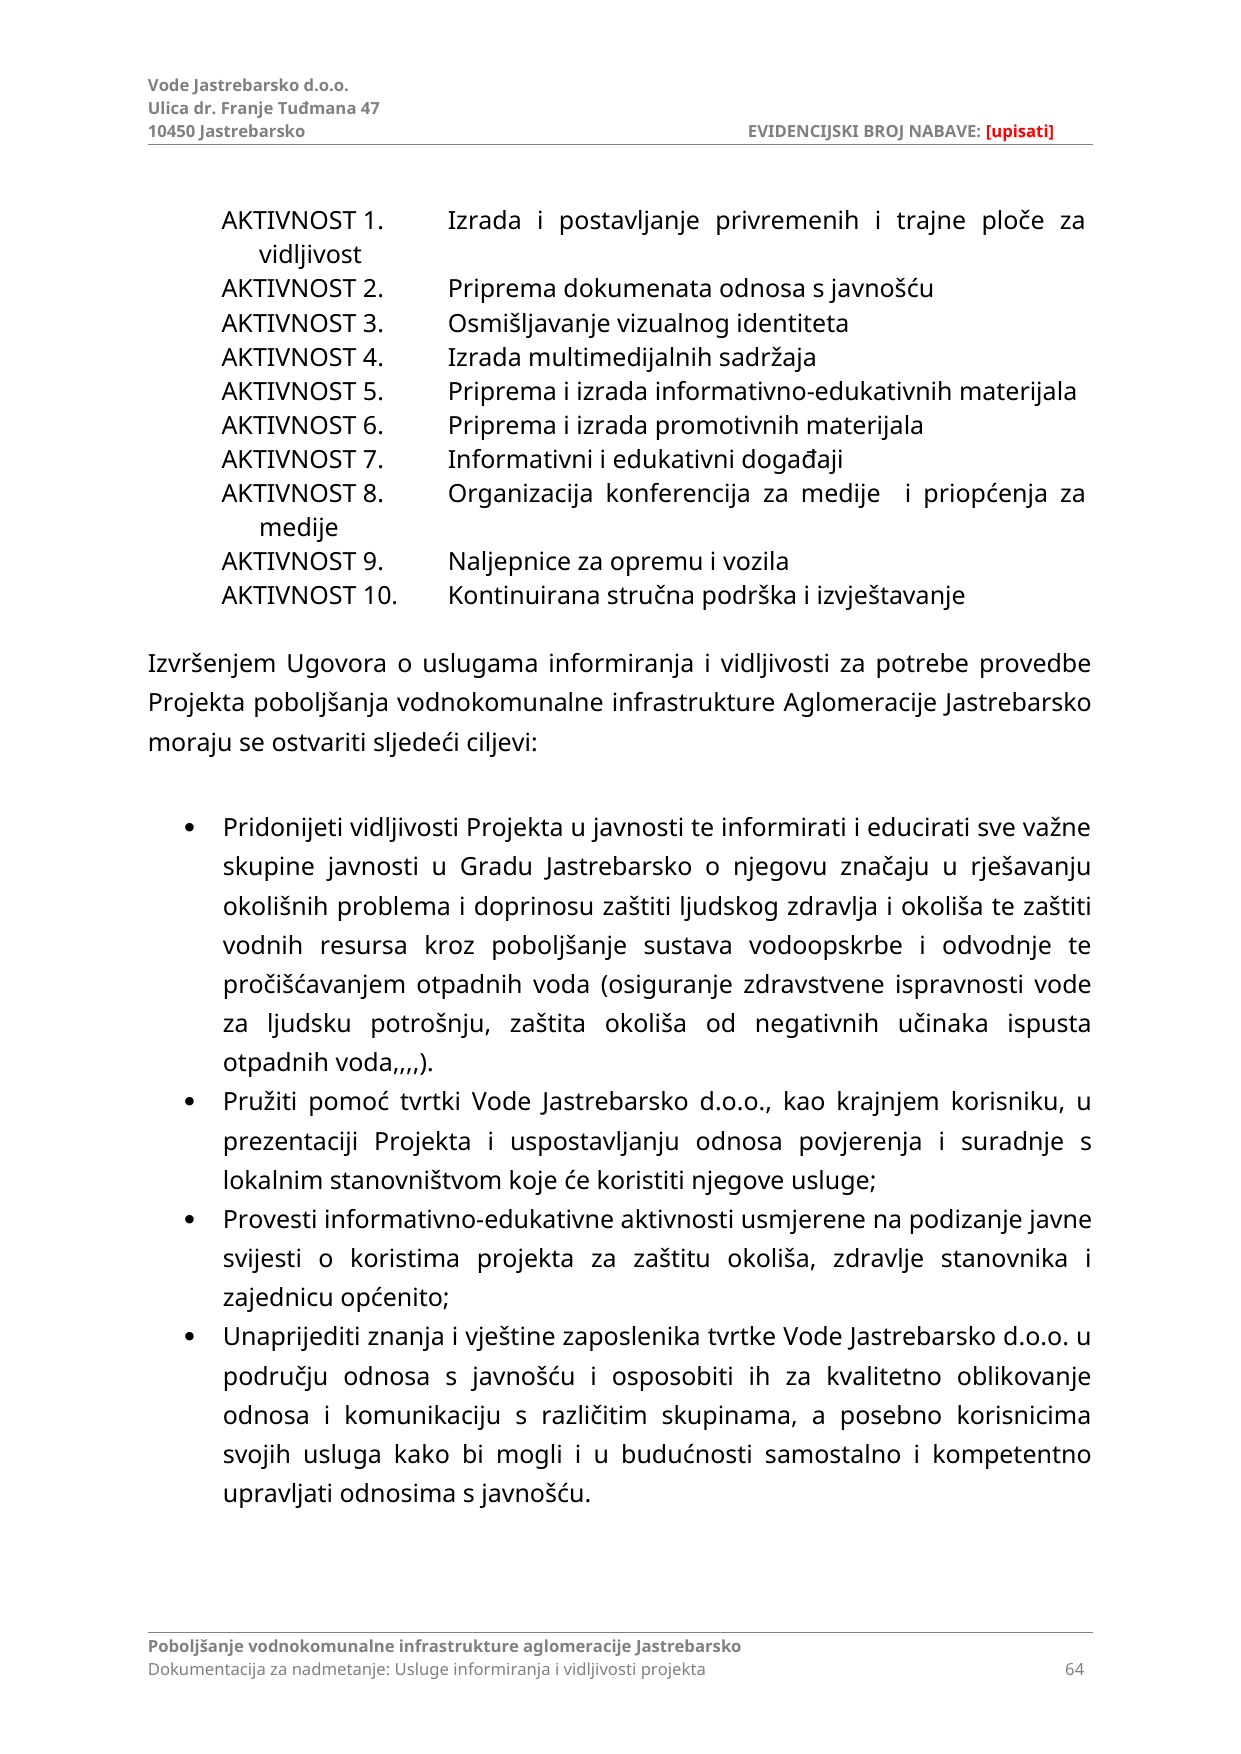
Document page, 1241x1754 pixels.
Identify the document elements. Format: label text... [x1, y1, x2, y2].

list Naljepnice za opremu i vozila [221, 544, 1087, 578]
list Priprema dokumenata odnosa s javnošću [221, 271, 1087, 305]
list Informativni i edukativni događaji [221, 441, 1087, 476]
list Organizacija konferencija za medije i priopćenja za medije [221, 476, 1087, 544]
text Izvršenjem Ugovora o uslugama informiranja i vidljivosti za potrebe provedbe Projekta poboljšanja vodnokomunalne infrastrukture Aglomeracije Jastrebarsko moraju se ostvariti sljedeći ciljevi: [148, 646, 1093, 758]
list Priprema i izrada promotivnih materijala [221, 407, 1087, 441]
list Izrada multimedijalnih sadržaja [221, 339, 1087, 373]
list Izrada i postavljanje privremenih i trajne ploče za vidljivost [221, 203, 1087, 271]
list Pridonijeti vidljivosti Projekta u javnosti te informirati i educirati sve važne skupine javnosti u Gradu Jastrebarsko o njegovu značaju u rješavanju okolišnih problema i doprinosu zaštiti ljudskog zdravlja i okoliša te zaštiti vodnih resursa kroz poboljšanje sustava vodoopskrbe i odvodnje te pročišćavanjem otpadnih voda (osiguranje zdravstvene ispravnosti vode za ljudsku potrošnju, zaštita okoliša od negativnih učinaka ispusta otpadnih voda,,,,). [185, 810, 1093, 1079]
list Unaprijediti znanja i vještine zaposlenika tvrtke Vode Jastrebarsko d.o.o. u području odnosa s javnošću i osposobiti ih za kvalitetno oblikovanje odnosa i komunikaciju s različitim skupinama, a posebno korisnicima svojih usluga kako bi mogli i u budućnosti samostalno i kompetentno upravljati odnosima s javnošću. [185, 1319, 1093, 1510]
list Kontinuirana stručna podrška i izvještavanje [221, 578, 1087, 612]
list Osmišljavanje vizualnog identiteta [221, 305, 1087, 339]
list Provesti informativno-edukativne aktivnosti usmjerene na podizanje javne svijesti o koristima projekta za zaštitu okoliša, zdravlje stanovnika i zajednicu općenito; [185, 1202, 1093, 1314]
list Priprema i izrada informativno-edukativnih materijala [221, 373, 1087, 407]
list Pružiti pomoć tvrtki Vode Jastrebarsko d.o.o., kao krajnjem korisniku, u prezentaciji Projekta i uspostavljanju odnosa povjerenja i suradnje s lokalnim stanovništvom koje će koristiti njegove usluge; [185, 1084, 1093, 1196]
